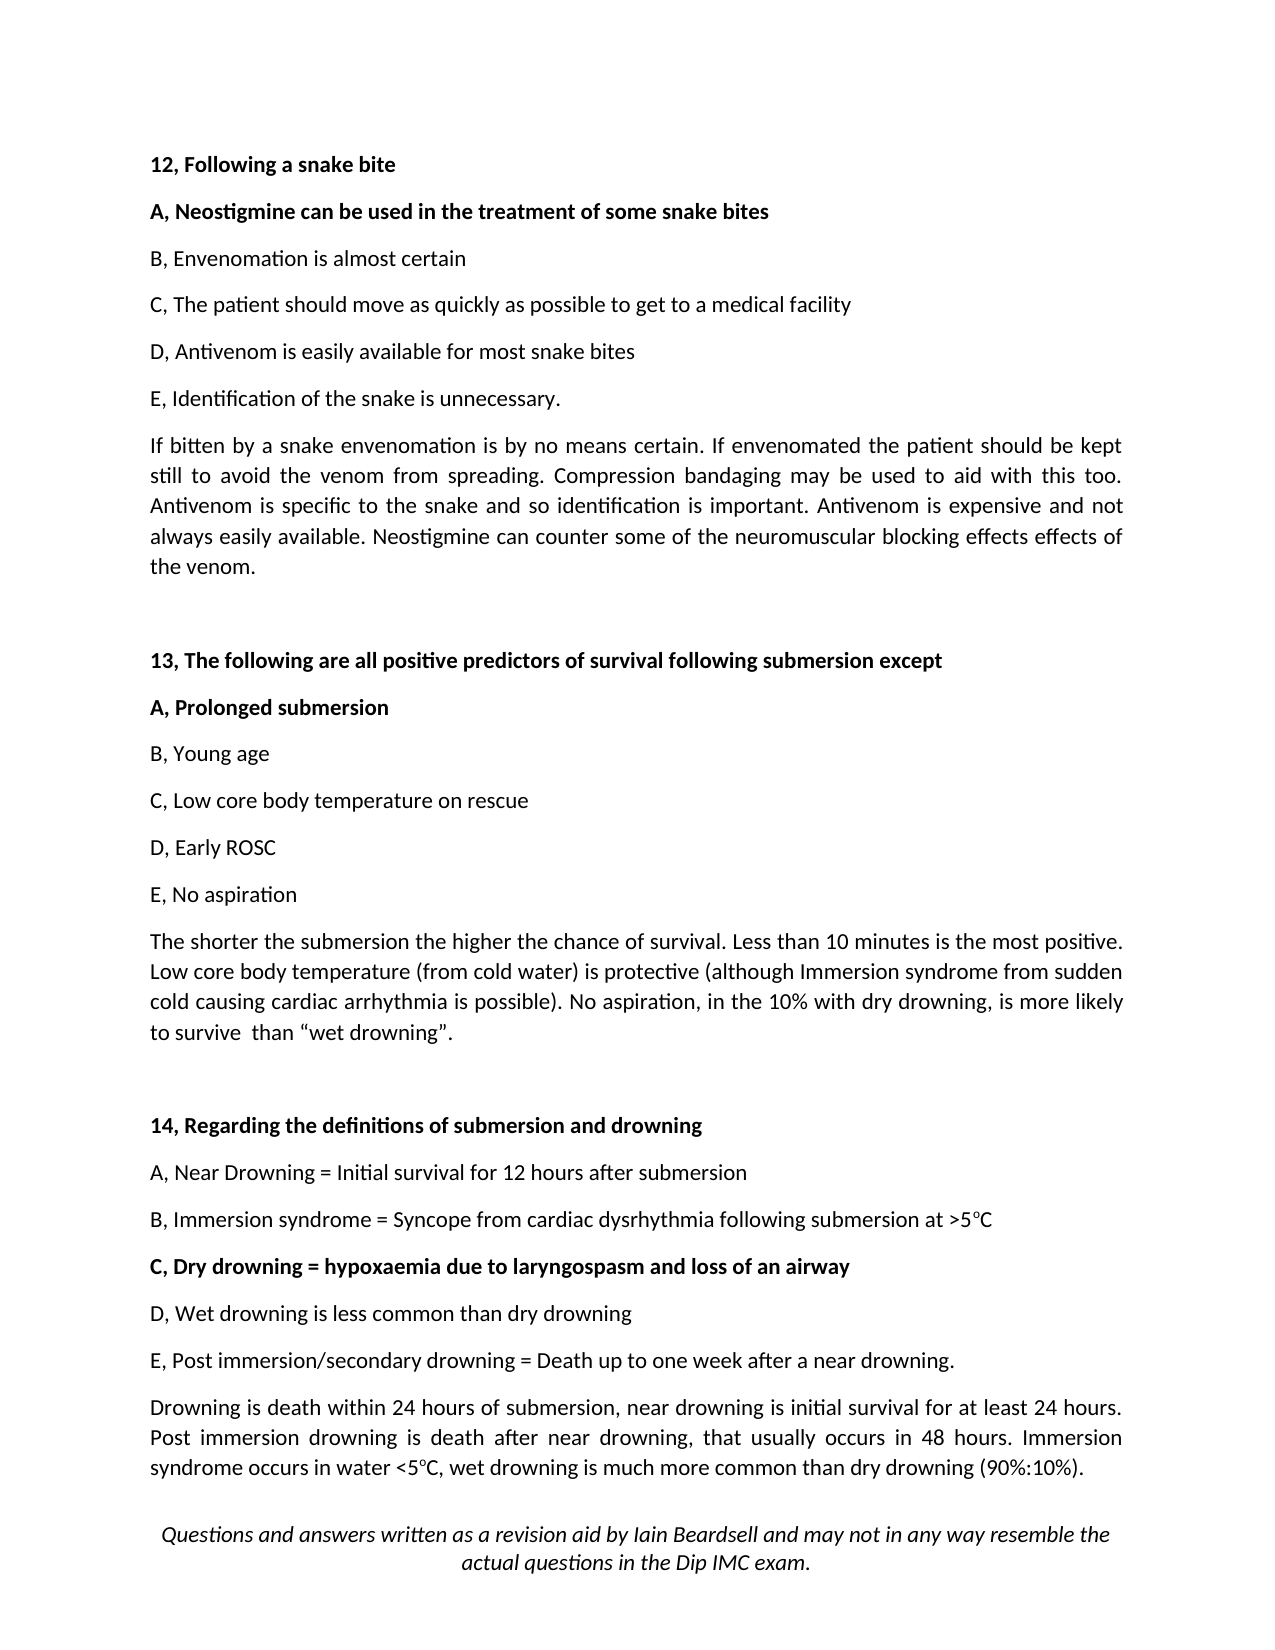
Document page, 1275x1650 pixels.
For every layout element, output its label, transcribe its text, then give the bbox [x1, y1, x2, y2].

text A, Near Drowning = Initial survival for 12 hours after submersion [150, 1158, 1125, 1186]
text If bitten by a snake envenomation is by no means certain. If envenomated the patient should be kept still to avoid the venom from spreading. Compression bandaging may be used to aid with this too. Antivenom is specific to the snake and so identification is important. Antivenom is expensive and not always easily available. Neostigmine can counter some of the neuromuscular blocking effects effects of the venom. [150, 431, 1125, 580]
text C, Low core body temperature on rescue [150, 786, 1125, 814]
text A, Neostigmine can be used in the treatment of some snake bites [150, 197, 1125, 225]
text D, Early ROSC [150, 833, 1125, 861]
text E, Post immersion/secondary drowning = Death up to one week after a near drowning. [150, 1346, 1125, 1374]
text B, Immersion syndrome = Syncope from cardiac dysrhythmia following submersion at >5oC [150, 1205, 1125, 1233]
text B, Envenomation is almost certain [150, 244, 1125, 272]
text E, No aspiration [150, 880, 1125, 908]
text B, Young age [150, 739, 1125, 768]
text Drowning is death within 24 hours of submersion, near drowning is initial survival for at least 24 hours. Post immersion drowning is death after near drowning, that usually occurs in 48 hours. Immersion syndrome occurs in water <5oC, wet drowning is much more common than dry drowning (90%:10%). [150, 1393, 1125, 1481]
text C, The patient should move as quickly as possible to get to a medical facility [150, 291, 1125, 319]
text 14, Regarding the definitions of submersion and drowning [150, 1111, 1125, 1139]
text E, Identification of the snake is unnecessary. [150, 384, 1125, 412]
text 12, Following a snake bite [150, 150, 1125, 178]
text D, Wet drowning is less common than dry drowning [150, 1299, 1125, 1327]
text The shorter the submersion the higher the chance of survival. Less than 10 minutes is the most positive. Low core body temperature (from cold water) is protective (although Immersion syndrome from sudden cold causing cardiac arrhythmia is possible). No aspiration, in the 10% with dry drowning, is more likely to survive than “wet drowning”. [150, 927, 1125, 1046]
text 13, The following are all positive predictors of survival following submersion except [150, 646, 1125, 674]
text C, Dry drowning = hypoxaemia due to laryngospasm and loss of an airway [150, 1252, 1125, 1280]
text D, Antivenom is easily available for most snake bites [150, 337, 1125, 366]
text A, Prolonged submersion [150, 693, 1125, 721]
